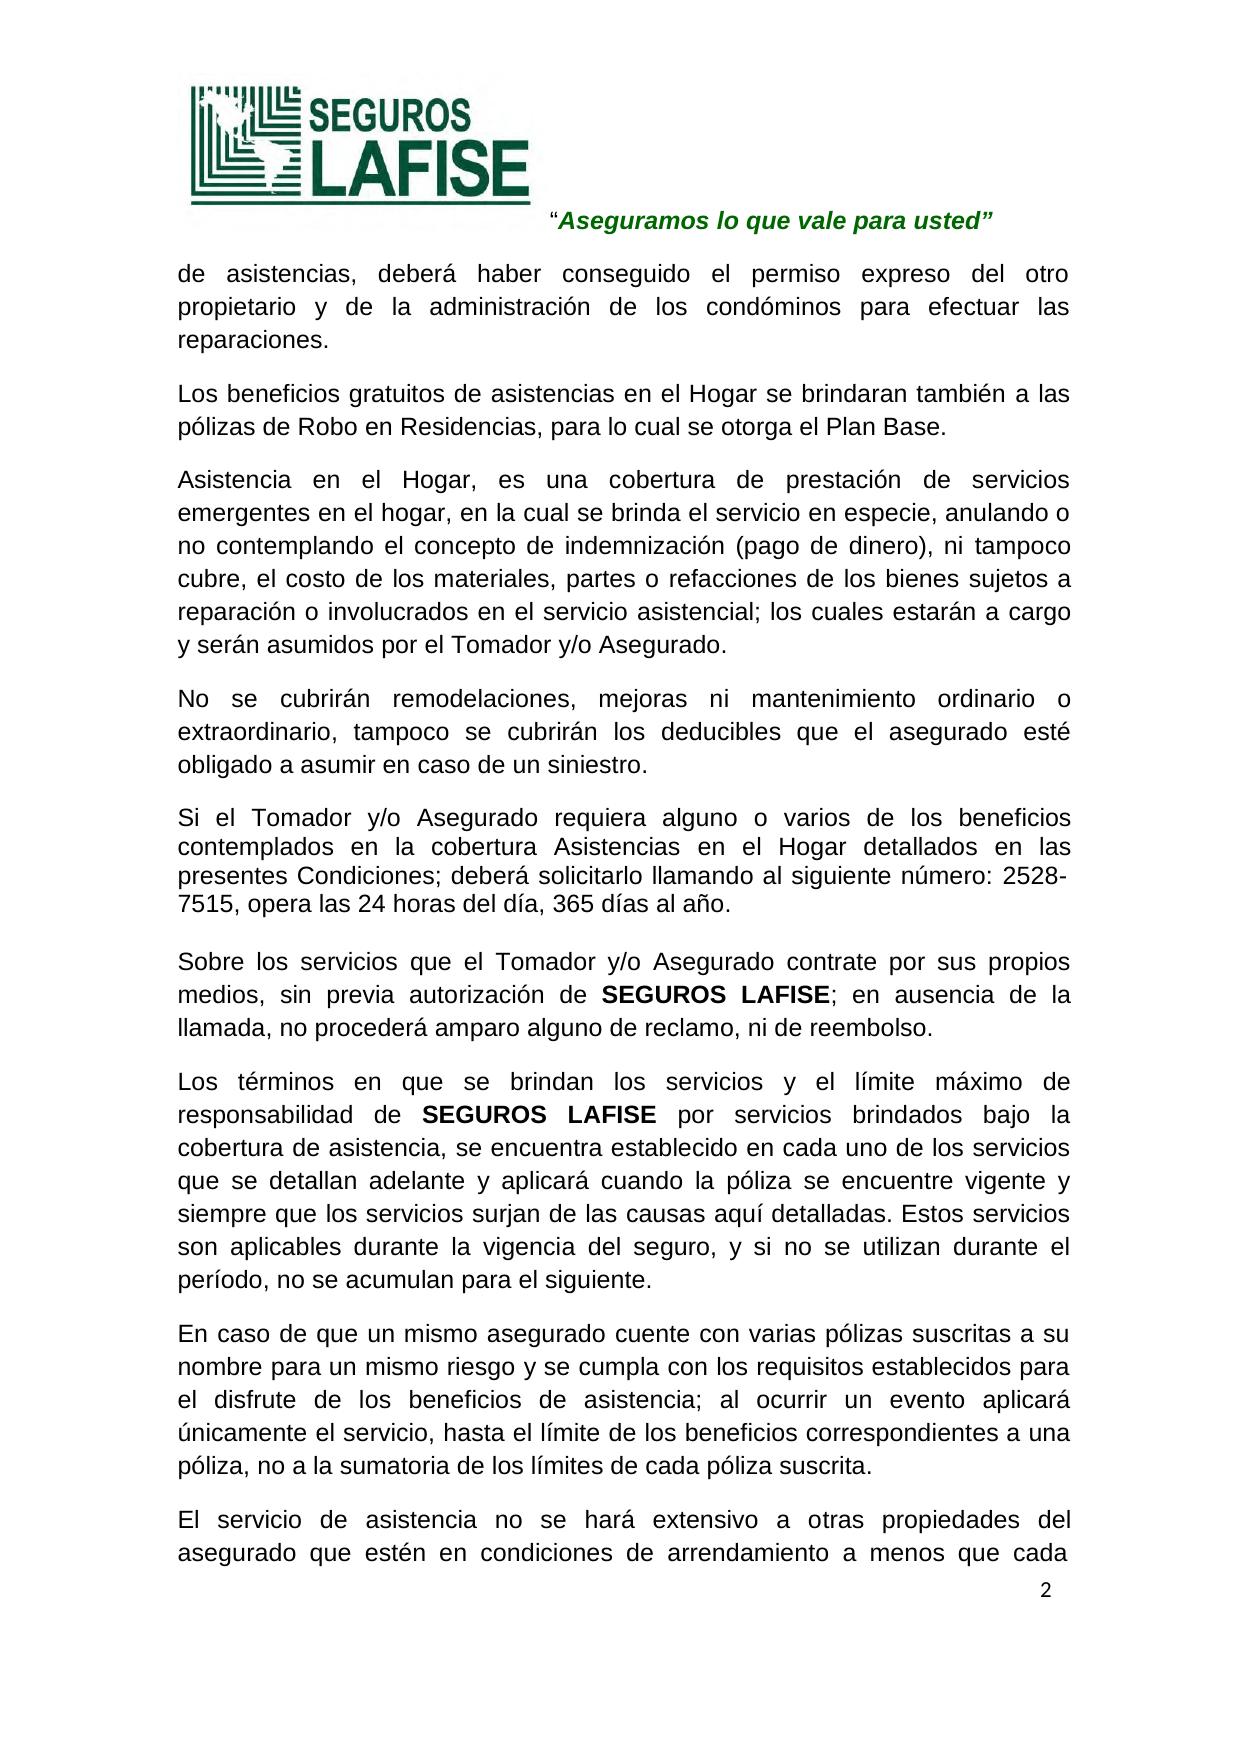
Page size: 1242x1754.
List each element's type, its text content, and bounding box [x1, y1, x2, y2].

text 7515, opera las 24 horas del día, 365 días al año. [177, 890, 735, 918]
text En caso de que un mismo asegurado cuente con varias pólizas suscritas a su nombre para un mismo riesgo y se cumpla con los requisitos establecidos para el disfrute de los beneficios de asistencia; al ocurrir un evento aplicará únicamente el servicio, hasta el límite de los beneficios correspondientes a una póliza, no a la sumatoria de los límites de cada póliza suscrita. [177, 1319, 1070, 1480]
text Asistencia en el Hogar, es una cobertura de prestación de servicios emergentes en el hogar, en la cual se brinda el servicio en especie, anulando o no contemplando el concepto de indemnización (pago de dinero), ni tampoco cubre, el costo de los materiales, partes o refacciones de los bienes sujetos a reparación o involucrados en el servicio asistencial; los cuales estarán a cargo y serán asumidos por el Tomador y/o Asegurado. [177, 465, 1071, 659]
text Los beneficios gratuitos de asistencias en el Hogar se brindaran también a las pólizas de Robo en Residencias, para lo cual se otorga el Plan Base. [177, 379, 1071, 440]
text Los términos en que se brindan los servicios y el límite máximo de responsabilidad de SEGUROS LAFISE por servicios brindados bajo la cobertura de asistencia, se encuentra establecido en cada uno de los servicios que se detallan adelante y aplicará cuando la póliza se encuentre vigente y siempre que los servicios surjan de las causas aquí detalladas. Estos servicios son aplicables durante la vigencia del seguro, y si no se utilizan durante el período, no se acumulan para el siguiente. [177, 1067, 1071, 1293]
text de asistencias, deberá haber conseguido el permiso expreso del otro propietario y de la administración de los condóminos para efectuar las reparaciones. [177, 259, 1070, 354]
text El servicio de asistencia no se hará extensivo a otras propiedades del asegurado que estén en condiciones de arrendamiento a menos que cada [177, 1505, 1071, 1567]
picture [177, 73, 550, 230]
text No se cubrirán remodelaciones, mejoras ni mantenimiento ordinario o extraordinario, tampoco se cubrirán los deducibles que el asegurado esté obligado a asumir en caso de un siniestro. [177, 684, 1071, 779]
text Sobre los servicios que el Tomador y/o Asegurado contrate por sus propios medios, sin previa autorización de SEGUROS LAFISE; en ausencia de la llamada, no procederá amparo alguno de reclamo, ni de reembolso. [177, 947, 1071, 1042]
text Si el Tomador y/o Asegurado requiera alguno o varios de los beneficios contemplados en la cobertura Asistencias en el Hogar detallados en las presentes Condiciones; deberá solicitarlo llamando al siguiente número: 2528- [177, 803, 1071, 890]
